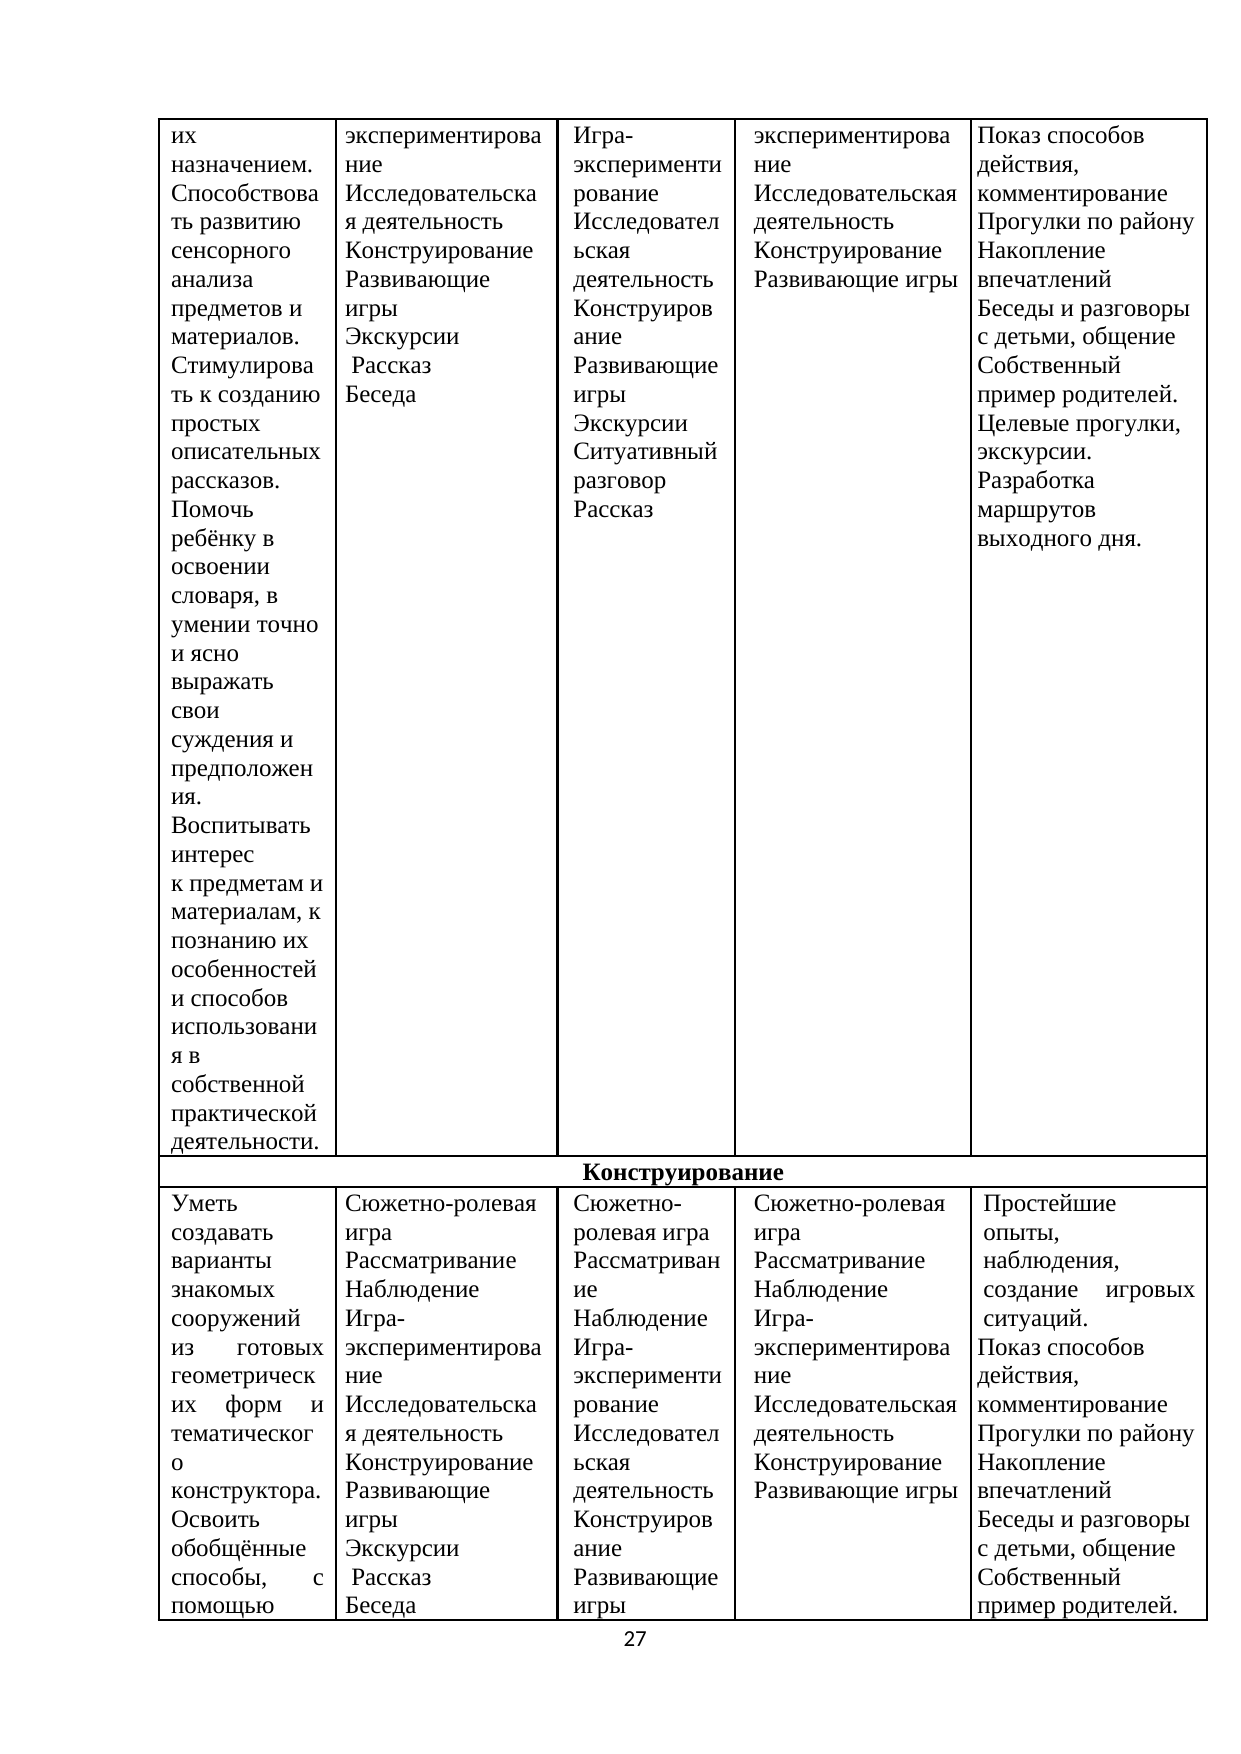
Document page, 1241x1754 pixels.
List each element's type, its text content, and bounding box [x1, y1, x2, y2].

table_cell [337, 120, 556, 1155]
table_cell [160, 120, 335, 1155]
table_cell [559, 1188, 734, 1619]
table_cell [559, 120, 734, 1155]
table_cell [160, 1188, 335, 1619]
table_cell Конструирование [160, 1157, 1206, 1186]
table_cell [972, 120, 1206, 1155]
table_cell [972, 1188, 1206, 1619]
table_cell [337, 1188, 556, 1619]
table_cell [736, 1188, 970, 1619]
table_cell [736, 120, 970, 1155]
